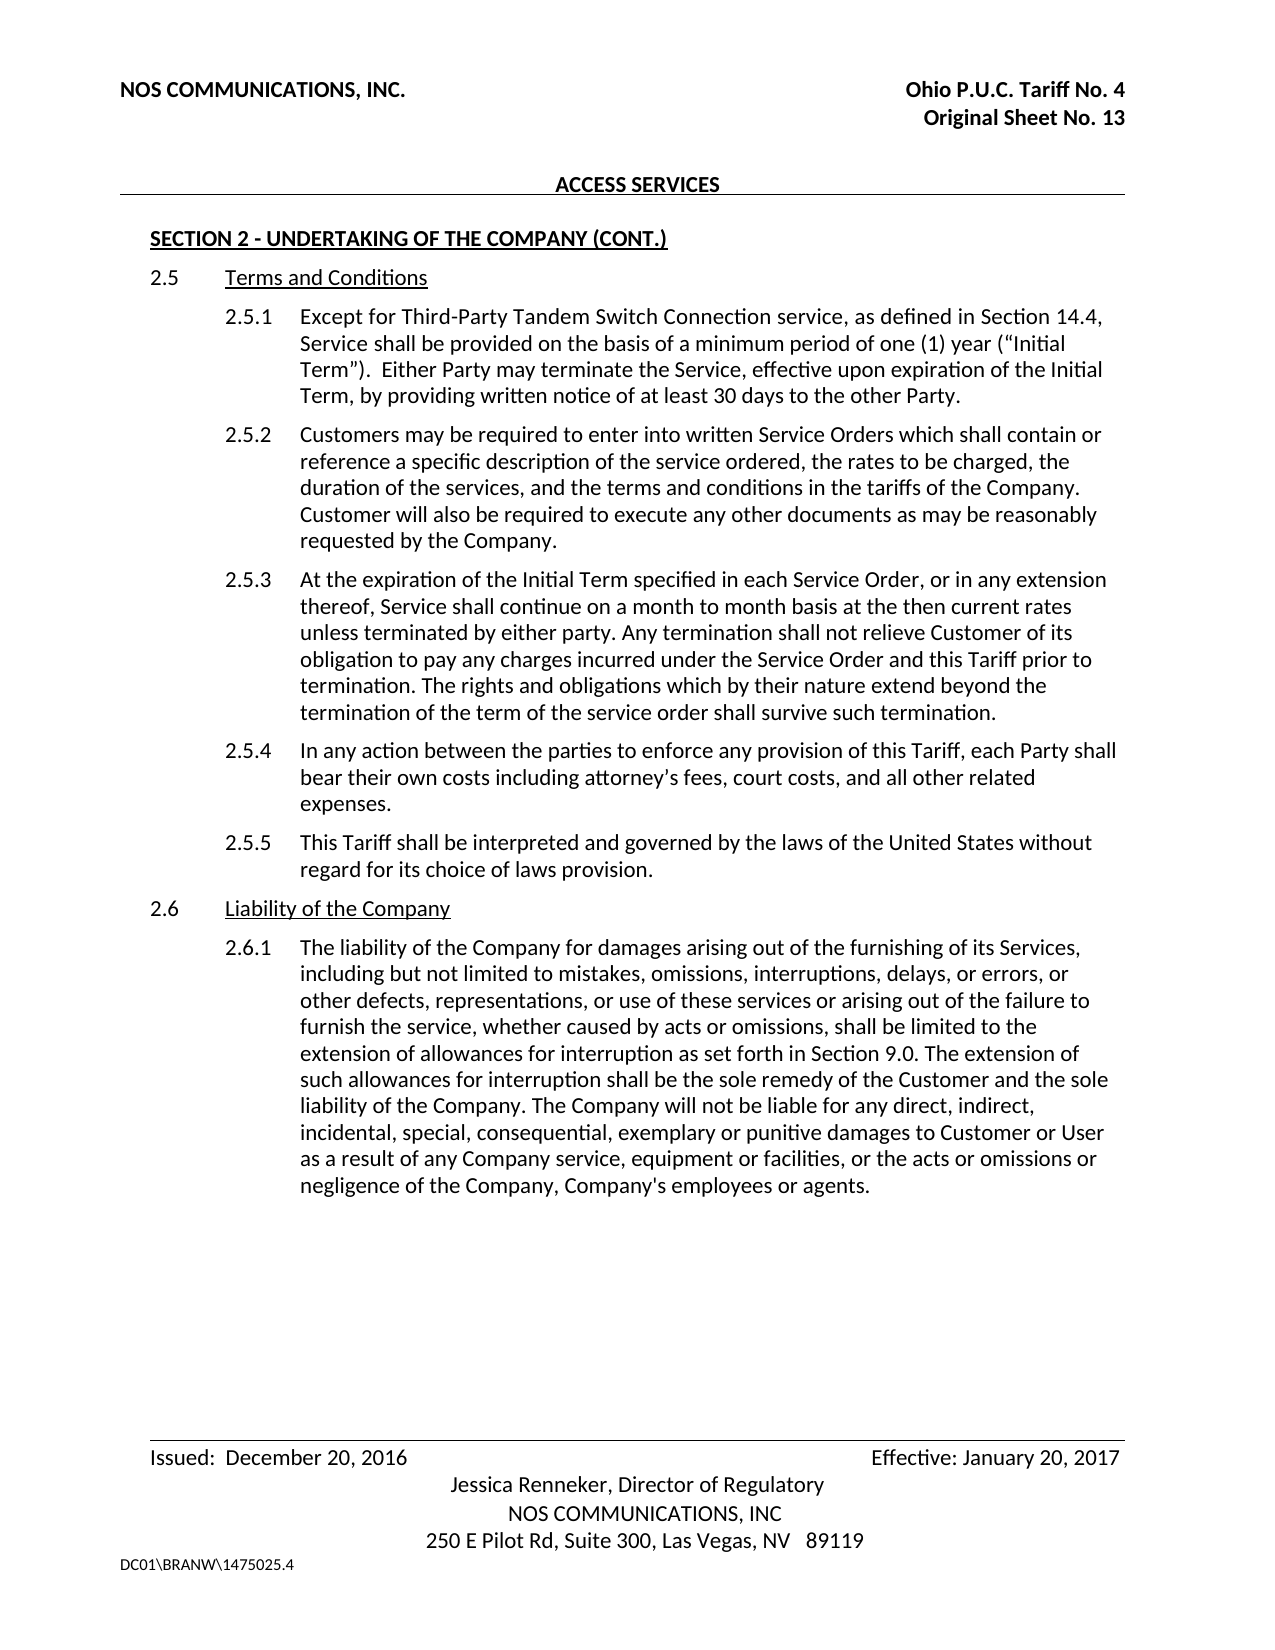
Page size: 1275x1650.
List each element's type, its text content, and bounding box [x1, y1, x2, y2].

text 2.6 Liability of the Company [150, 895, 1125, 921]
text 2.5 Terms and Conditions [150, 264, 1125, 291]
text SECTION 2 - UNDERTAKING OF THE COMPANY (CONT.) [150, 226, 1125, 252]
text 2.5.4 In any action between the parties to enforce any provision of this Tariff, each Party shall bear their own costs including attorney’s fees, court costs, and all other related expenses. [225, 738, 1125, 817]
text 2.5.2 Customers may be required to enter into written Service Orders which shall contain or reference a specific description of the service ordered, the rates to be charged, the duration of the services, and the terms and conditions in the tariffs of the Company. Customer will also be required to execute any other documents as may be reasonably requested by the Company. [225, 422, 1125, 554]
text 2.5.3 At the expiration of the Initial Term specified in each Service Order, or in any extension thereof, Service shall continue on a month to month basis at the then current rates unless terminated by either party. Any termination shall not relieve Customer of its obligation to pay any charges incurred under the Service Order and this Tariff prior to termination. The rights and obligations which by their nature extend beyond the termination of the term of the service order shall survive such termination. [225, 566, 1125, 725]
text 2.5.1 Except for Third-Party Tandem Switch Connection service, as defined in Section 14.4, Service shall be provided on the basis of a minimum period of one (1) year (“Initial Term”). Either Party may terminate the Service, effective upon expiration of the Initial Term, by providing written notice of at least 30 days to the other Party. [225, 303, 1125, 409]
text 2.6.1 The liability of the Company for damages arising out of the furnishing of its Services, including but not limited to mistakes, omissions, interruptions, delays, or errors, or other defects, representations, or use of these services or arising out of the failure to furnish the service, whether caused by acts or omissions, shall be limited to the extension of allowances for interruption as set forth in Section 9.0. The extension of such allowances for interruption shall be the sole remedy of the Customer and the sole liability of the Company. The Company will not be liable for any direct, indirect, incidental, special, consequential, exemplary or punitive damages to Customer or User as a result of any Company service, equipment or facilities, or the acts or omissions or negligence of the Company, Company's employees or agents. [225, 934, 1125, 1198]
text 2.5.5 This Tariff shall be interpreted and governed by the laws of the United States without regard for its choice of laws provision. [225, 829, 1125, 882]
